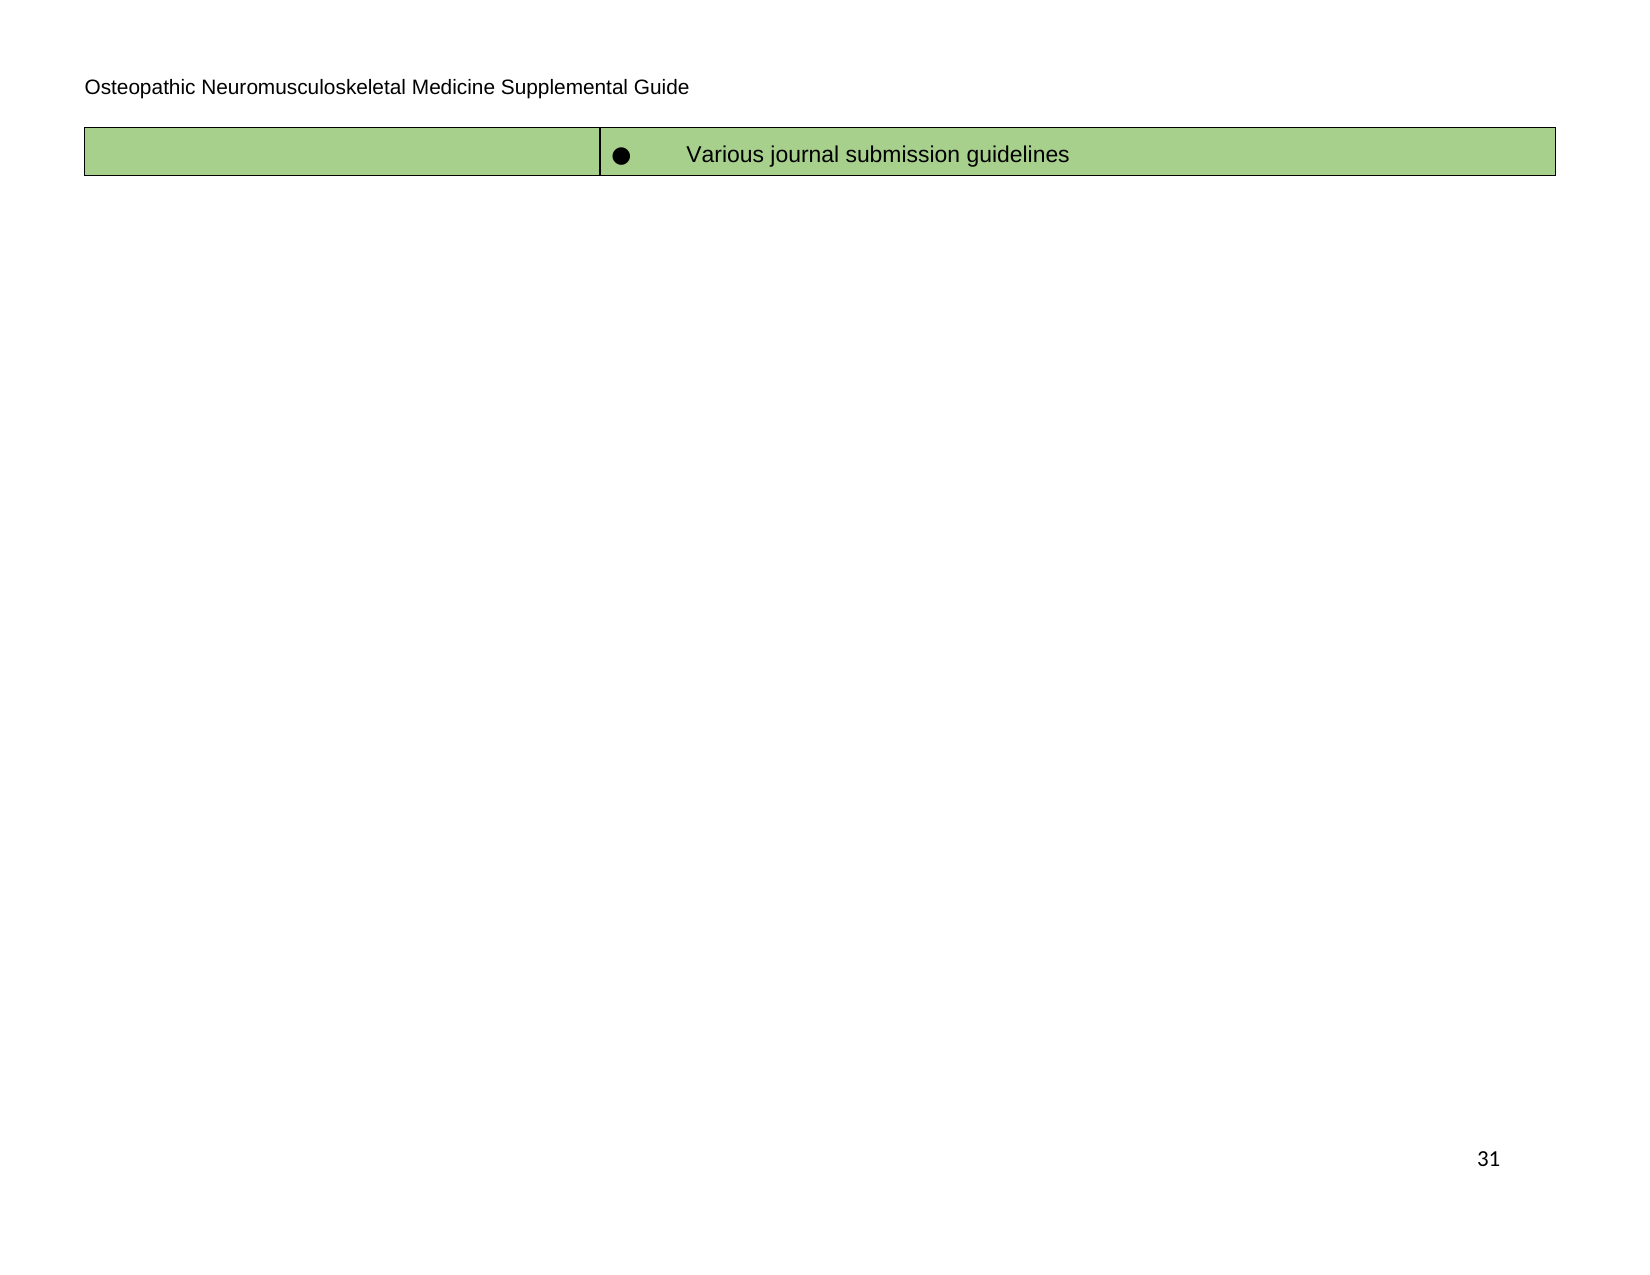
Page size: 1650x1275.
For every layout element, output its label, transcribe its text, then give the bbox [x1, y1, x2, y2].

table_cell Notes or Resources [85, 128, 599, 175]
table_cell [601, 128, 1555, 175]
